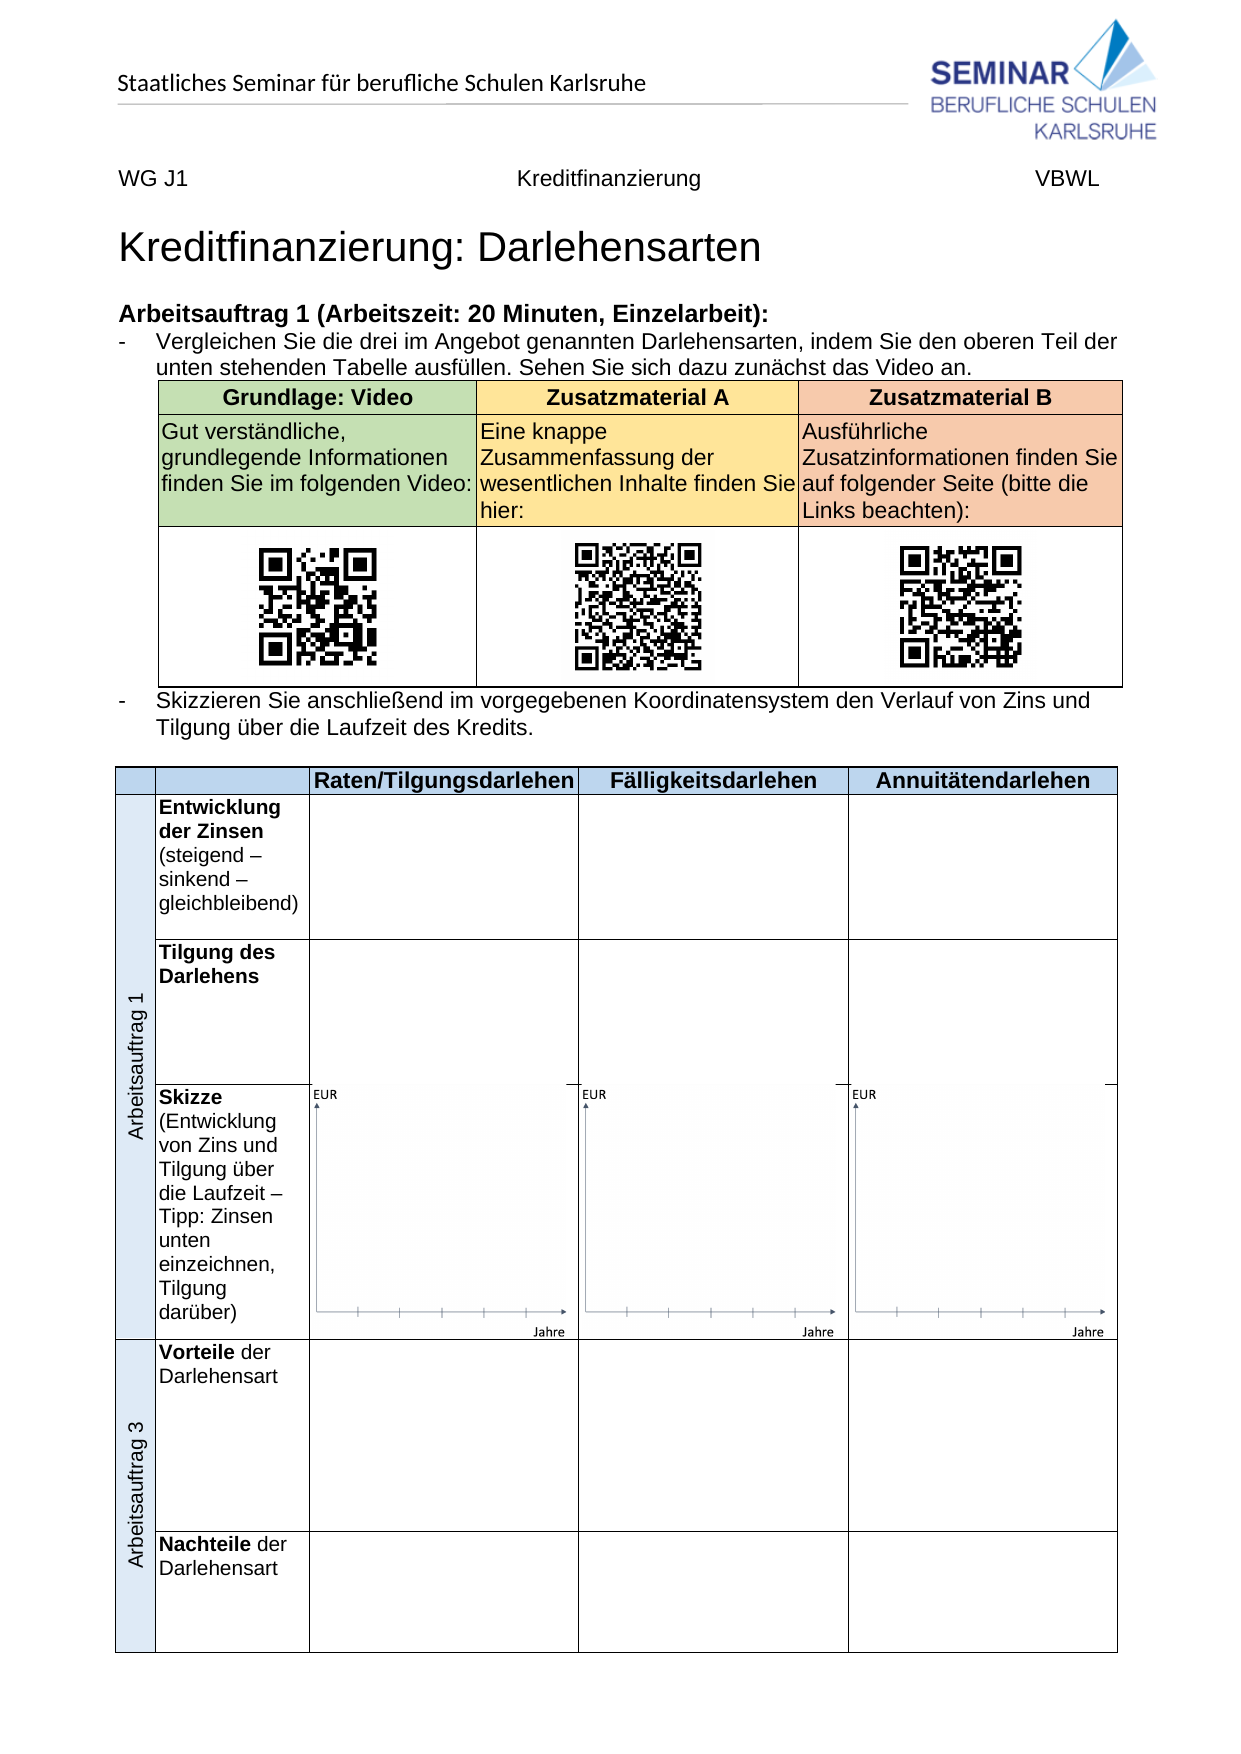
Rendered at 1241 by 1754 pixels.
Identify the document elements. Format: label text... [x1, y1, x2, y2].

picture [240, 530, 395, 684]
table_cell Entwicklung der Zinsen (steigend – sinkend – gleichbleibend) [156, 795, 309, 939]
table_cell [159, 527, 476, 686]
table_cell [849, 1340, 1117, 1531]
table_cell [849, 940, 1117, 1083]
picture [581, 1084, 836, 1339]
table_cell Vorteile der Darlehensart [156, 1340, 309, 1531]
table_cell [310, 1340, 578, 1531]
table_header [156, 768, 309, 794]
table_cell Nachteile der Darlehensart [156, 1532, 309, 1652]
table_cell [310, 940, 578, 1083]
table_header Raten/Tilgungsdarlehen [310, 768, 578, 794]
picture [561, 530, 715, 684]
table_header Annuitätendarlehen [849, 768, 1117, 794]
table_cell [836, 1085, 848, 1338]
table_header Zusatzmaterial A [477, 381, 798, 414]
list Vergleichen Sie die drei im Angebot genannten Darlehensarten, indem Sie den oberen Teil der unten stehenden Tabelle ausfüllen. Sehen Sie sich dazu zunächst das Video an. [118, 328, 1122, 380]
table_cell [799, 527, 1122, 686]
table_cell [579, 940, 848, 1083]
picture [906, 14, 1174, 144]
table_cell [579, 1340, 848, 1531]
text Kreditfinanzierung: Darlehensarten [118, 222, 1122, 270]
table_cell Skizze (Entwicklung von Zins und Tilgung über die Laufzeit – Tipp: Zinsen unten einzeichnen, Tilgung darüber) [156, 1085, 309, 1338]
table_cell [567, 1085, 578, 1338]
table_cell [310, 795, 578, 939]
table_cell [310, 1532, 578, 1652]
picture [883, 530, 1038, 684]
picture [851, 1084, 1105, 1339]
table_cell Arbeitsauftrag 3 [116, 1340, 155, 1652]
table_cell [579, 1532, 848, 1652]
table_cell [849, 795, 1117, 939]
table_cell [849, 1532, 1117, 1652]
table_header Zusatzmaterial B [799, 381, 1122, 414]
table_cell [579, 795, 848, 939]
table_cell Gut verständliche, grundlegende Informationen finden Sie im folgenden Video: [159, 415, 476, 526]
table_cell [1105, 1085, 1117, 1338]
table_cell Tilgung des Darlehens [156, 940, 309, 1083]
table_cell Arbeitsauftrag 1 [116, 795, 155, 1338]
table_cell Eine knappe Zusammenfassung der wesentlichen Inhalte finden Sie hier: [477, 415, 798, 526]
table_cell Ausführliche Zusatzinformationen finden Sie auf folgender Seite (bitte die Links beachten): [799, 415, 1122, 526]
text Arbeitsauftrag 1 (Arbeitszeit: 20 Minuten, Einzelarbeit): [118, 299, 1122, 328]
table_header Grundlage: Video [159, 381, 476, 414]
table_header Fälligkeitsdarlehen [579, 768, 848, 794]
list Skizzieren Sie anschließend im vorgegebenen Koordinatensystem den Verlauf von Zins und Tilgung über die Laufzeit des Kredits. [118, 687, 1122, 740]
table_header [116, 768, 155, 794]
table_cell [477, 527, 798, 686]
picture [312, 1084, 567, 1339]
